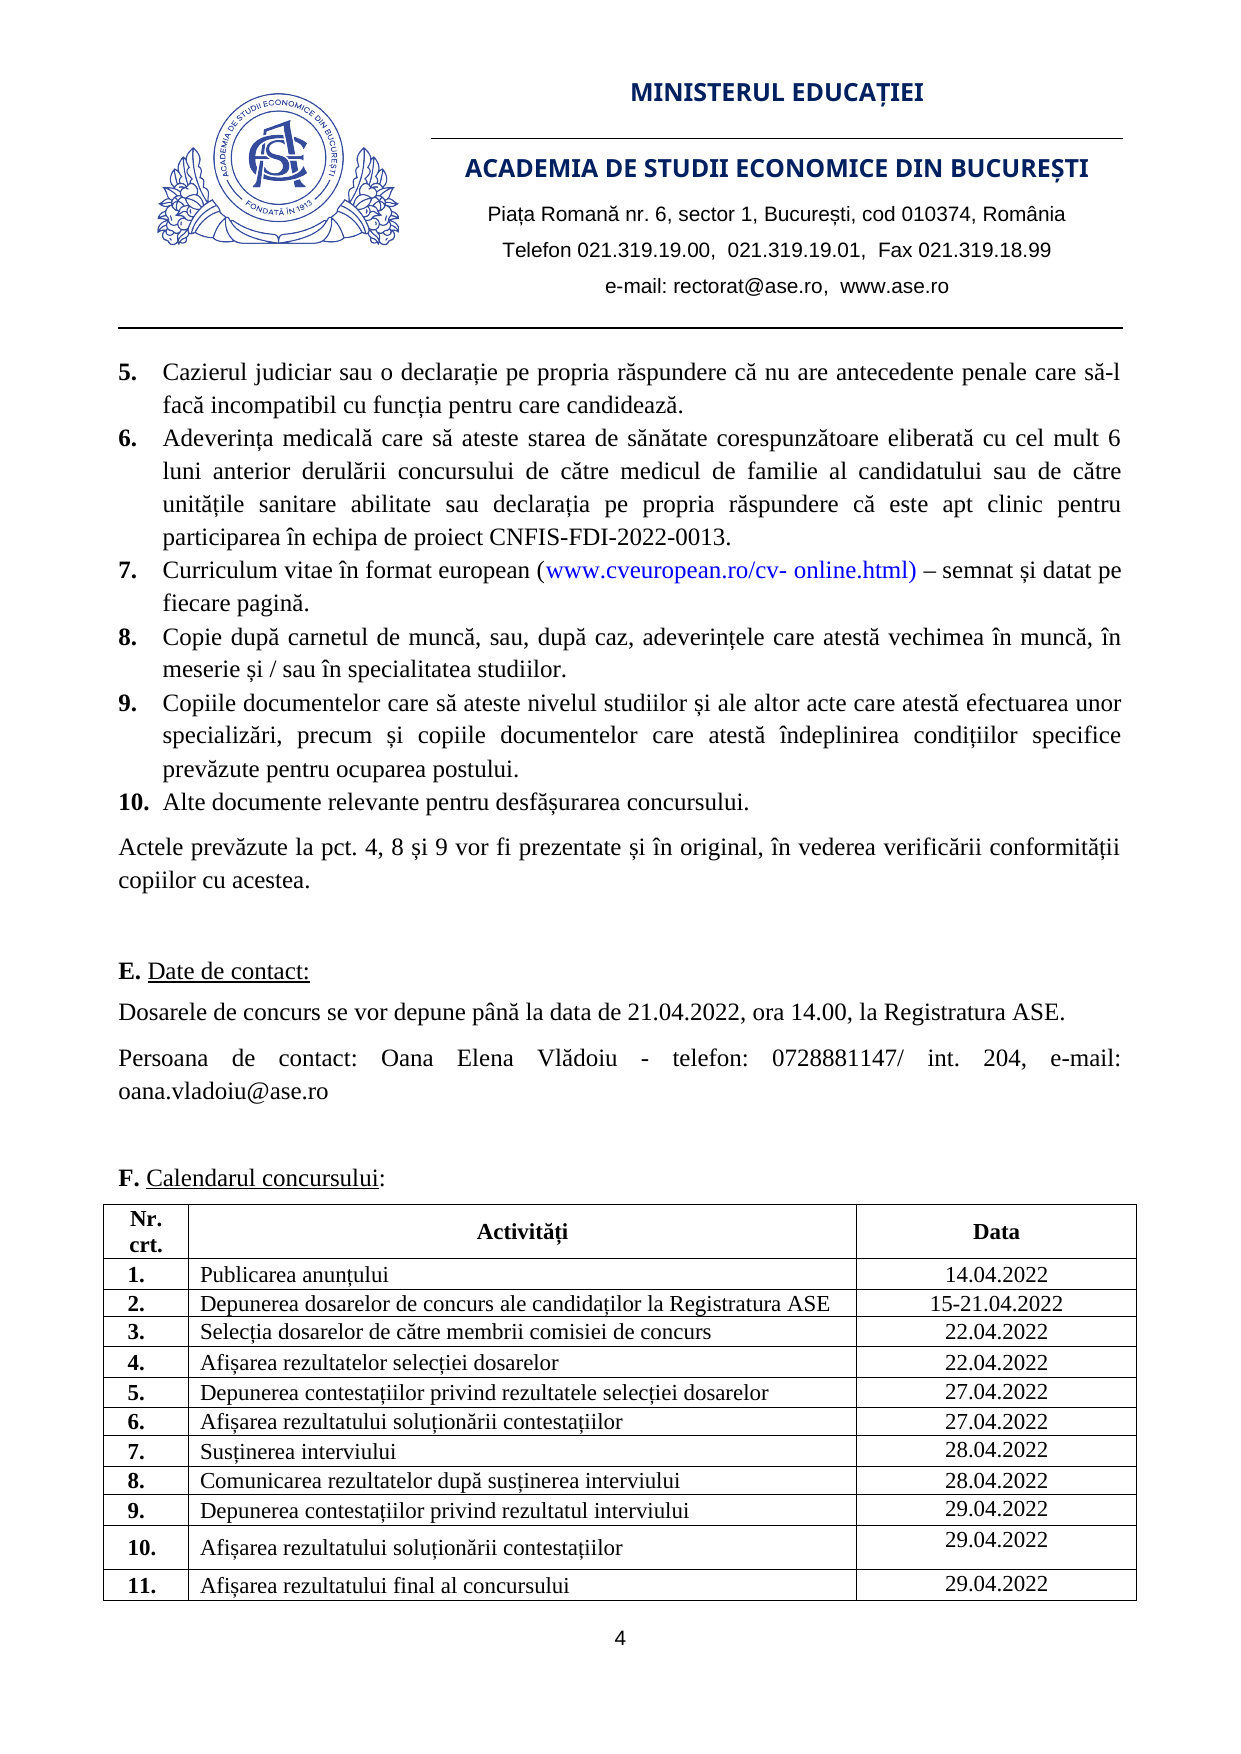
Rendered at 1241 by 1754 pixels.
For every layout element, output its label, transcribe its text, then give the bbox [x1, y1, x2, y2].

table_cell [104, 1378, 188, 1407]
table_cell [104, 1317, 188, 1346]
list Adeverința medicală care să ateste starea de sănătate corespunzătoare eliberată cu cel mult 6 luni anterior derulării concursului de către medicul de familie al candidatului sau de către unitățile sanitare abilitate sau declarația pe propria răspundere că este apt clinic pentru participarea în echipa de proiect CNFIS-FDI-2022-0013. [118, 423, 1122, 551]
table_cell 27.04.2022 [857, 1378, 1136, 1407]
list Copiile documentelor care să ateste nivelul studiilor și ale altor acte care atestă efectuarea unor specializări, precum și copiile documentelor care atestă îndeplinirea condițiilor specifice prevăzute pentru ocuparea postului. [118, 688, 1122, 782]
table_cell Depunerea contestațiilor privind rezultatul interviului [189, 1495, 856, 1525]
table_cell Afișarea rezultatului final al concursului [189, 1570, 856, 1600]
table_header Activități [189, 1205, 856, 1258]
table_cell Comunicarea rezultatelor după susținerea interviului [189, 1467, 856, 1494]
picture [157, 93, 399, 246]
table_cell [104, 1436, 188, 1466]
text E. Date de contact: [118, 956, 1122, 985]
table_cell Publicarea anunțului [189, 1259, 856, 1289]
table_cell 28.04.2022 [857, 1436, 1136, 1466]
table_cell 14.04.2022 [857, 1259, 1136, 1289]
table_header Nr. crt. [104, 1205, 188, 1258]
list Alte documente relevante pentru desfășurarea concursului. [118, 787, 1122, 815]
table_cell Afișarea rezultatului soluționării contestațiilor [189, 1408, 856, 1435]
table_cell Depunerea contestațiilor privind rezultatele selecției dosarelor [189, 1378, 856, 1407]
list Copie după carnetul de muncă, sau, după caz, adeverințele care atestă vechimea în muncă, în meserie și / sau în specialitatea studiilor. [118, 622, 1122, 683]
table_cell [104, 1290, 188, 1316]
table_cell [104, 1347, 188, 1377]
table_cell [104, 1526, 188, 1569]
table_cell [104, 1408, 188, 1435]
text Actele prevăzute la pct. 4, 8 și 9 vor fi prezentate și în original, în vederea verificării conformității copiilor cu acestea. [118, 832, 1122, 894]
table_cell [104, 1467, 188, 1494]
table_cell 29.04.2022 [857, 1526, 1136, 1569]
table_cell 22.04.2022 [857, 1317, 1136, 1346]
text Dosarele de concurs se vor depune până la data de 21.04.2022, ora 14.00, la Registratura ASE. [118, 997, 1122, 1026]
table_cell Afișarea rezultatelor selecției dosarelor [189, 1347, 856, 1377]
table_cell 29.04.2022 [857, 1570, 1136, 1600]
table_cell 27.04.2022 [857, 1408, 1136, 1435]
table_cell 15-21.04.2022 [857, 1290, 1136, 1316]
text Persoana de contact: Oana Elena Vlădoiu - telefon: 0728881147/ int. 204, e-mail: oana.vladoiu@ase.ro [118, 1043, 1122, 1105]
table_cell [104, 1495, 188, 1525]
table_cell [104, 1570, 188, 1600]
text F. Calendarul concursului: [118, 1163, 1122, 1192]
table_cell 28.04.2022 [857, 1467, 1136, 1494]
table_cell Selecția dosarelor de către membrii comisiei de concurs [189, 1317, 856, 1346]
table_header Data [857, 1205, 1136, 1258]
table_cell Afișarea rezultatului soluționării contestațiilor [189, 1526, 856, 1569]
table_cell Depunerea dosarelor de concurs ale candidaților la Registratura ASE [189, 1290, 856, 1316]
list Cazierul judiciar sau o declarație pe propria răspundere că nu are antecedente penale care să-l facă incompatibil cu funcția pentru care candidează. [118, 357, 1122, 419]
table_cell 22.04.2022 [857, 1347, 1136, 1377]
table_cell 29.04.2022 [857, 1495, 1136, 1525]
table_cell Susținerea interviului [189, 1436, 856, 1466]
table_cell [104, 1259, 188, 1289]
list Curriculum vitae în format european (www.cveuropean.ro/cv- online.html) – semnat și datat pe fiecare pagină. [118, 556, 1122, 617]
